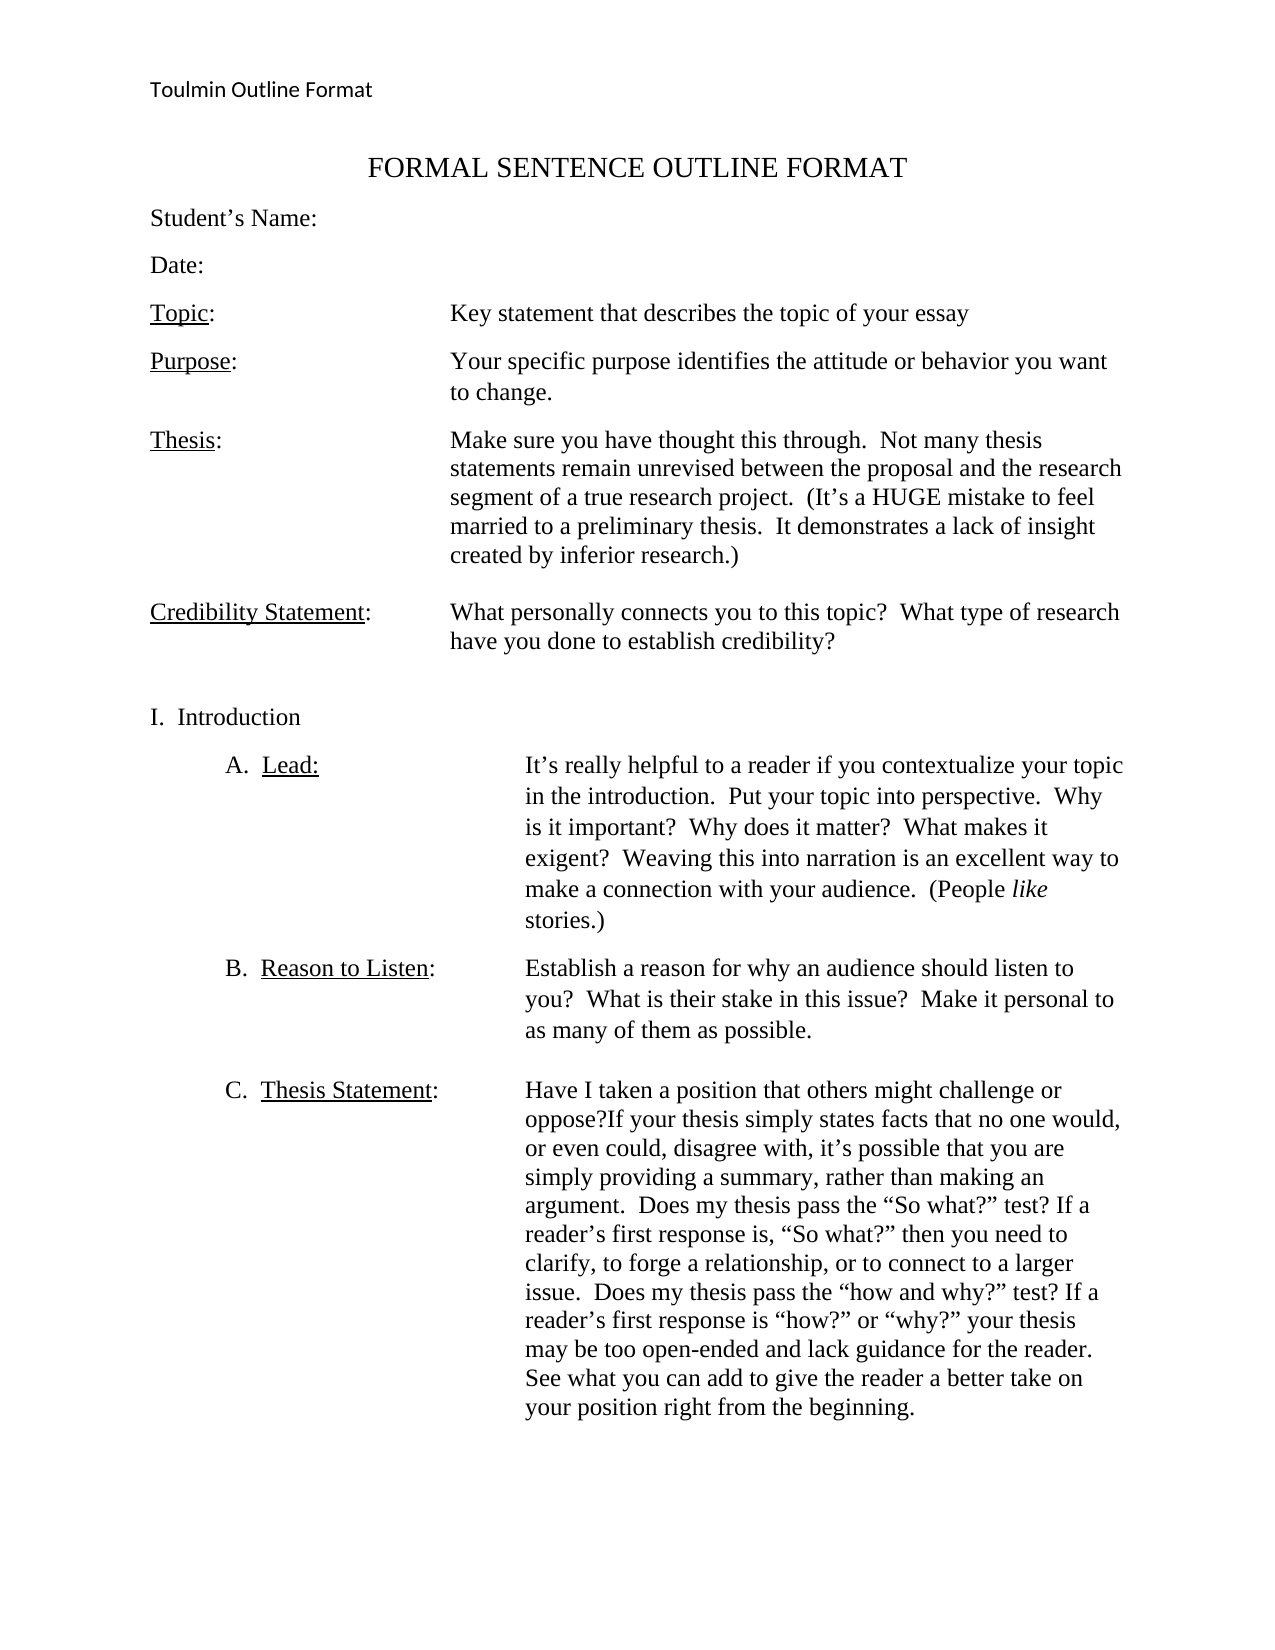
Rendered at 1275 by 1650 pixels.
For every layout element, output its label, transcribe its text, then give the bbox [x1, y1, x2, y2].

text Topic: Key statement that describes the topic of your essay [150, 298, 1125, 327]
text FORMAL SENTENCE OUTLINE FORMAT [150, 150, 1125, 183]
text B. Reason to Listen: Establish a reason for why an audience should listen to you? What is their stake in this issue? Make it personal to as many of them as possible. [225, 953, 1125, 1044]
text Thesis: Make sure you have thought this through. Not many thesis statements remain unrevised between the proposal and the research segment of a true research project. (It’s a HUGE mistake to feel married to a preliminary thesis. It demonstrates a lack of insight created by inferior research.) [150, 425, 1125, 568]
text Date: [150, 251, 1125, 279]
text C. Thesis Statement: Have I taken a position that others might challenge or oppose?If your thesis simply states facts that no one would, or even could, disagree with, it’s possible that you are simply providing a summary, rather than making an argument. Does my thesis pass the “So what?” test? If a reader’s first response is, “So what?” then you need to clarify, to forge a relationship, or to connect to a larger issue. Does my thesis pass the “how and why?” test? If a reader’s first response is “how?” or “why?” your thesis may be too open-ended and lack guidance for the reader. See what you can add to give the reader a better take on your position right from the beginning. [225, 1075, 1125, 1420]
text Student’s Name: [150, 203, 1125, 232]
text Purpose: Your specific purpose identifies the attitude or behavior you want to change. [150, 346, 1125, 406]
text I. Introduction [150, 702, 1125, 731]
text A. Lead: It’s really helpful to a reader if you contextualize your topic in the introduction. Put your topic into perspective. Why is it important? Why does it matter? What makes it exigent? Weaving this into narration is an excellent way to make a connection with your audience. (People like stories.) [225, 750, 1125, 934]
text Credibility Statement: What personally connects you to this topic? What type of research have you done to establish credibility? [150, 597, 1125, 655]
